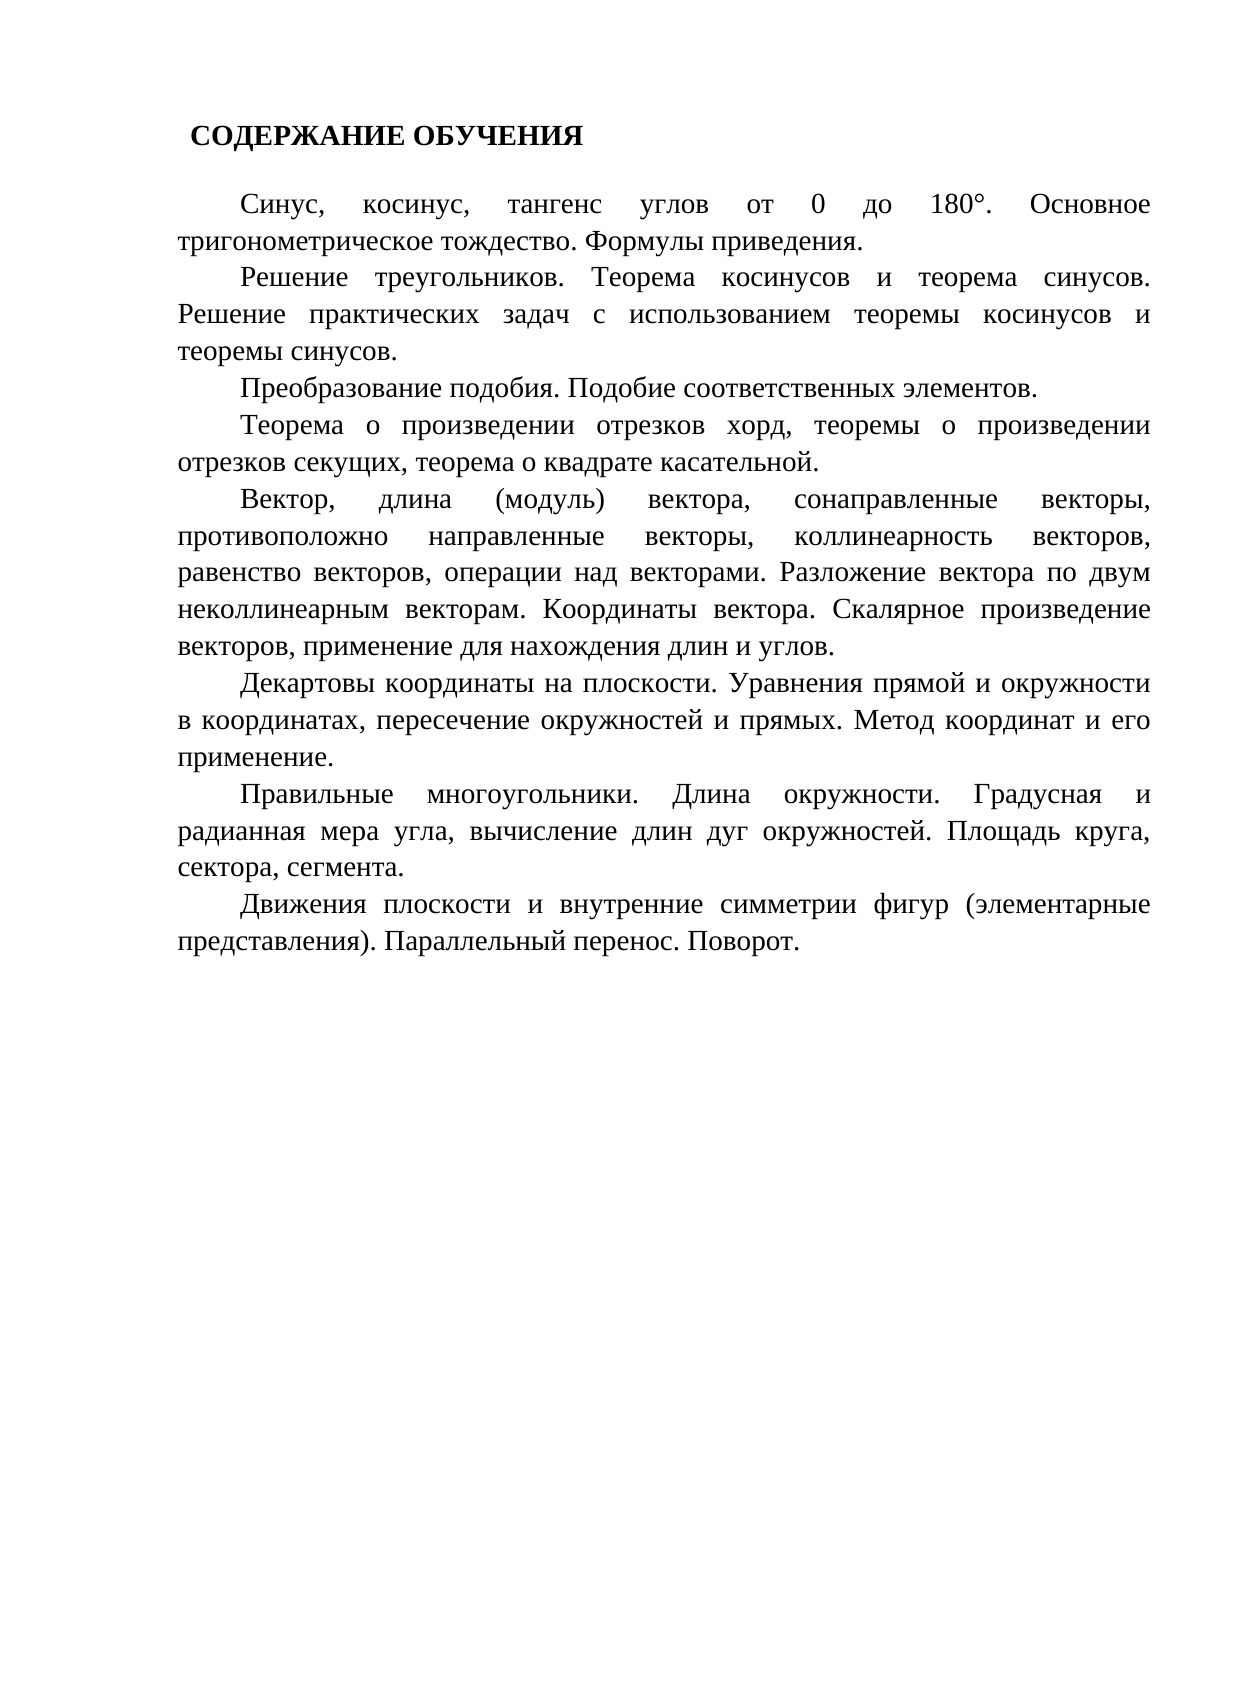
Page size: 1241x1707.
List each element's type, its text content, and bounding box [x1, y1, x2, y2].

text Правильные многоугольники. Длина окружности. Градусная и радианная мера угла, вычисление длин дуг окружностей. Площадь круга, сектора, сегмента. [177, 776, 1152, 883]
text Движения плоскости и внутренние симметрии фигур (элементарные представления). Параллельный перенос. Поворот. [177, 886, 1152, 957]
text Декартовы координаты на плоскости. Уравнения прямой и окружности в координатах, пересечение окружностей и прямых. Метод координат и его применение. [177, 665, 1152, 772]
text СОДЕРЖАНИЕ ОБУЧЕНИЯ [190, 118, 1152, 152]
text Теорема о произведении отрезков хорд, теоремы о произведении отрезков секущих, теорема о квадрате касательной. [177, 407, 1152, 477]
text Преобразование подобия. Подобие соответственных элементов. [177, 370, 1152, 404]
text Вектор, длина (модуль) вектора, сонаправленные векторы, противоположно направленные векторы, коллинеарность векторов, равенство векторов, операции над векторами. Разложение вектора по двум неколлинеарным векторам. Координаты вектора. Скалярное произведение векторов, применение для нахождения длин и углов. [177, 481, 1152, 662]
text Синус, косинус, тангенс углов от 0 до 180°. Основное тригонометрическое тождество. Формулы приведения. [177, 186, 1152, 256]
text Решение треугольников. Теорема косинусов и теорема синусов. Решение практических задач с использованием теоремы косинусов и теоремы синусов. [177, 259, 1152, 367]
